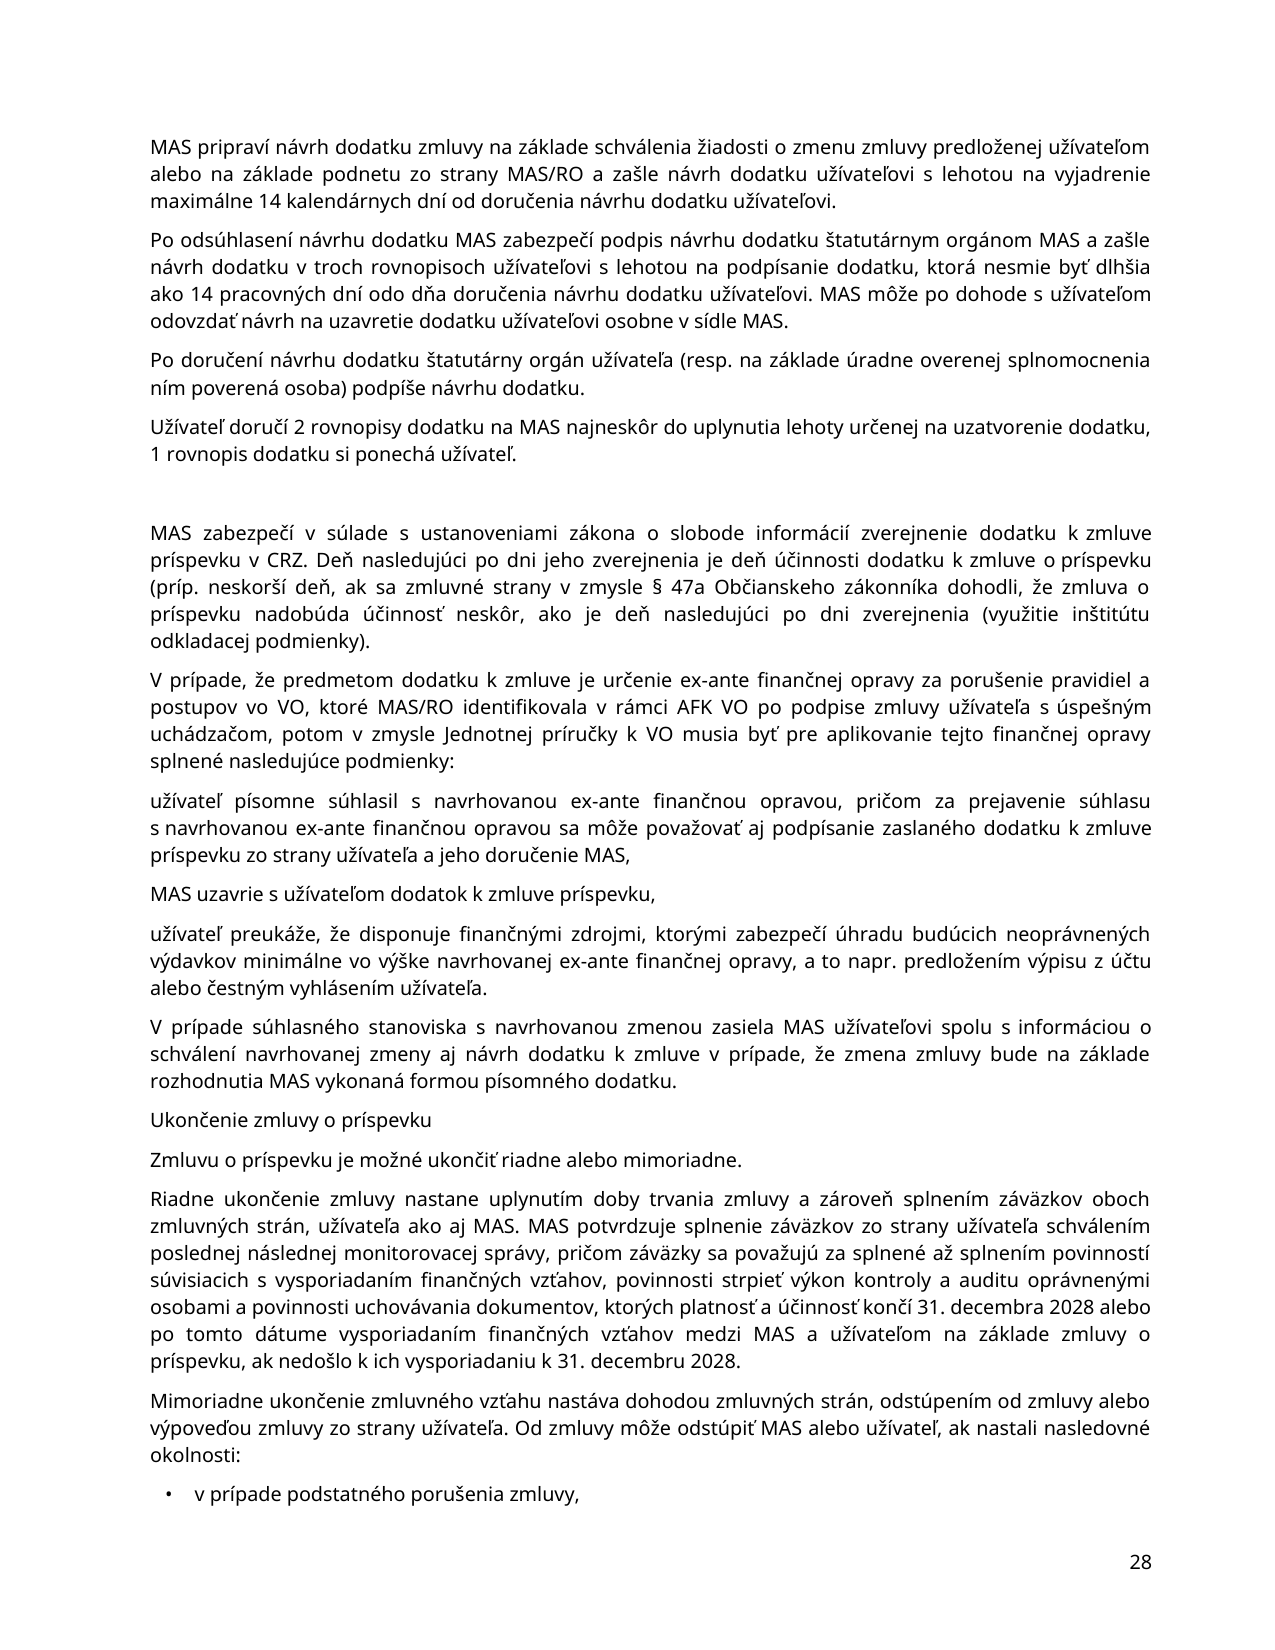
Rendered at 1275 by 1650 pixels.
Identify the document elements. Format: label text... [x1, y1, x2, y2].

text Mimoriadne ukončenie zmluvného vzťahu nastáva dohodou zmluvných strán, odstúpením od zmluvy alebo výpoveďou zmluvy zo strany užívateľa. Od zmluvy môže odstúpiť MAS alebo užívateľ, ak nastali nasledovné okolnosti: [150, 1387, 1152, 1468]
text V prípade súhlasného stanoviska s navrhovanou zmenou zasiela MAS užívateľovi spolu s informáciou o schválení navrhovanej zmeny aj návrh dodatku k zmluve v prípade, že zmena zmluvy bude na základe rozhodnutia MAS vykonaná formou písomného dodatku. [150, 1013, 1152, 1094]
text Zmluvu o príspevku je možné ukončiť riadne alebo mimoriadne. [150, 1146, 1152, 1173]
list v prípade podstatného porušenia zmluvy, [165, 1481, 1152, 1507]
text Ukončenie zmluvy o príspevku [150, 1107, 1152, 1134]
text užívateľ preukáže, že disponuje finančnými zdrojmi, ktorými zabezpečí úhradu budúcich neoprávnených výdavkov minimálne vo výške navrhovanej ex-ante finančnej opravy, a to napr. predložením výpisu z účtu alebo čestným vyhlásením užívateľa. [150, 920, 1152, 1001]
text V prípade, že predmetom dodatku k zmluve je určenie ex-ante finančnej opravy za porušenie pravidiel a postupov vo VO, ktoré MAS/RO identifikovala v rámci AFK VO po podpise zmluvy užívateľa s úspešným uchádzačom, potom v zmysle Jednotnej príručky k VO musia byť pre aplikovanie tejto finančnej opravy splnené nasledujúce podmienky: [150, 667, 1152, 774]
text užívateľ písomne súhlasil s navrhovanou ex-ante finančnou opravou, pričom za prejavenie súhlasu s navrhovanou ex-ante finančnou opravou sa môže považovať aj podpísanie zaslaného dodatku k zmluve príspevku zo strany užívateľa a jeho doručenie MAS, [150, 787, 1152, 868]
text MAS uzavrie s užívateľom dodatok k zmluve príspevku, [150, 880, 1152, 907]
text Po doručení návrhu dodatku štatutárny orgán užívateľa (resp. na základe úradne overenej splnomocnenia ním poverená osoba) podpíše návrhu dodatku. [150, 347, 1152, 401]
text Užívateľ doručí 2 rovnopisy dodatku na MAS najneskôr do uplynutia lehoty určenej na uzatvorenie dodatku, 1 rovnopis dodatku si ponechá užívateľ. [150, 413, 1152, 467]
text Po odsúhlasení návrhu dodatku MAS zabezpečí podpis návrhu dodatku štatutárnym orgánom MAS a zašle návrh dodatku v troch rovnopisoch užívateľovi s lehotou na podpísanie dodatku, ktorá nesmie byť dlhšia ako 14 pracovných dní odo dňa doručenia návrhu dodatku užívateľovi. MAS môže po dohode s užívateľom odovzdať návrh na uzavretie dodatku užívateľovi osobne v sídle MAS. [150, 226, 1152, 334]
text MAS zabezpečí v súlade s ustanoveniami zákona o slobode informácií zverejnenie dodatku k zmluve príspevku v CRZ. Deň nasledujúci po dni jeho zverejnenia je deň účinnosti dodatku k zmluve o príspevku (príp. neskorší deň, ak sa zmluvné strany v zmysle § 47a Občianskeho zákonníka dohodli, že zmluva o príspevku nadobúda účinnosť neskôr, ako je deň nasledujúci po dni zverejnenia (využitie inštitútu odkladacej podmienky). [150, 519, 1152, 654]
text MAS pripraví návrh dodatku zmluvy na základe schválenia žiadosti o zmenu zmluvy predloženej užívateľom alebo na základe podnetu zo strany MAS/RO a zašle návrh dodatku užívateľovi s lehotou na vyjadrenie maximálne 14 kalendárnych dní od doručenia návrhu dodatku užívateľovi. [150, 133, 1152, 214]
text Riadne ukončenie zmluvy nastane uplynutím doby trvania zmluvy a zároveň splnením záväzkov oboch zmluvných strán, užívateľa ako aj MAS. MAS potvrdzuje splnenie záväzkov zo strany užívateľa schválením poslednej následnej monitorovacej správy, pričom záväzky sa považujú za splnené až splnením povinností súvisiacich s vysporiadaním finančných vzťahov, povinnosti strpieť výkon kontroly a auditu oprávnenými osobami a povinnosti uchovávania dokumentov, ktorých platnosť a účinnosť končí 31. decembra 2028 alebo po tomto dátume vysporiadaním finančných vzťahov medzi MAS a užívateľom na základe zmluvy o príspevku, ak nedošlo k ich vysporiadaniu k 31. decembru 2028. [150, 1186, 1152, 1374]
